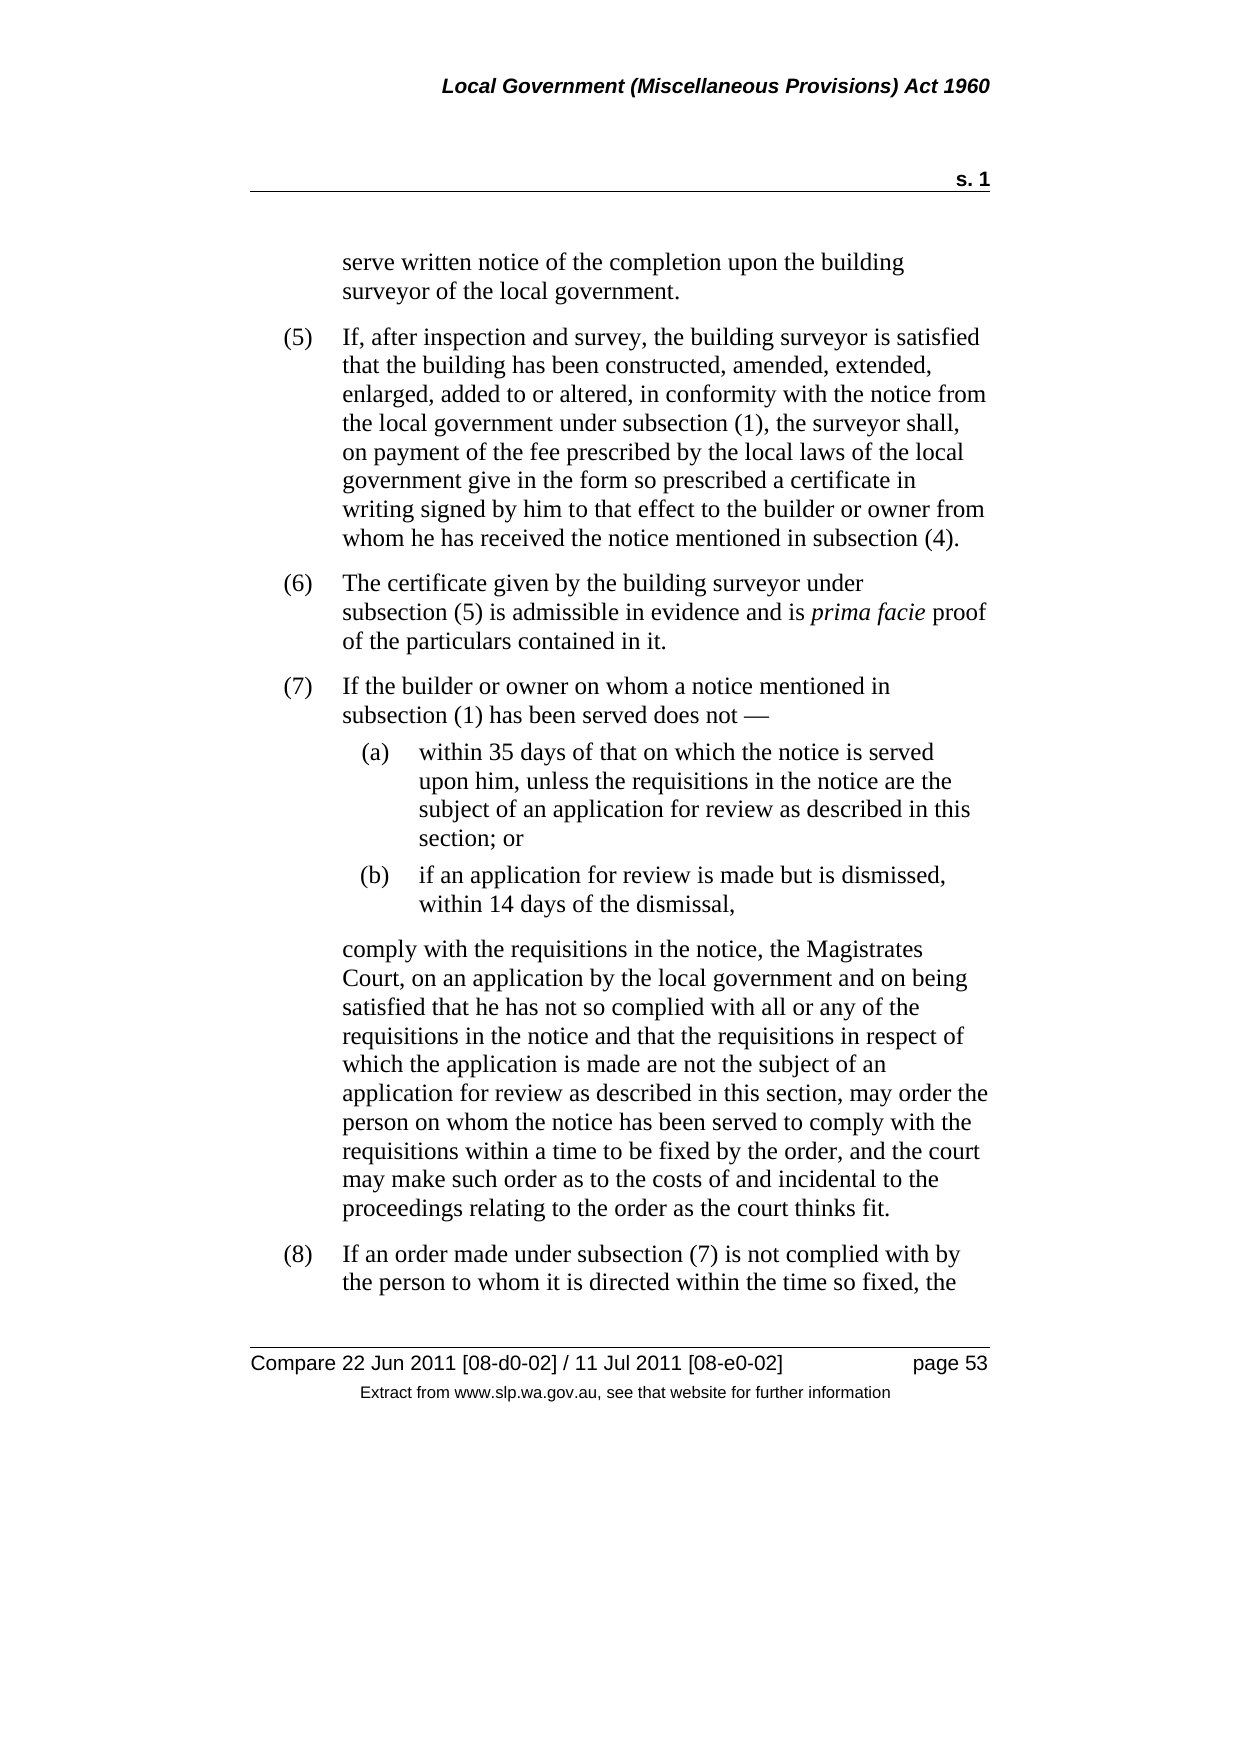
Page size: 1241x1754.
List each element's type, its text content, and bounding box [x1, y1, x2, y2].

text (7) If the builder or owner on whom a notice mentioned in subsection (1) has been served does not — [250, 671, 990, 729]
text comply with the requisitions in the notice, the Magistrates Court, on an application by the local government and on being satisfied that he has not so complied with all or any of the requisitions in the notice and that the requisitions in respect of which the application is made are not the subject of an application for review as described in this section, may order the person on whom the notice has been served to comply with the requisitions within a time to be fixed by the order, and the court may make such order as to the costs of and incidental to the proceedings relating to the order as the court thinks fit. [250, 934, 990, 1222]
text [250, 247, 990, 305]
text (b) if an application for review is made but is dismissed, within 14 days of the dismissal, [250, 860, 990, 918]
text (a) within 35 days of that on which the notice is served upon him, unless the requisitions in the notice are the subject of an application for review as described in this section; or [250, 737, 990, 852]
text (6) The certificate given by the building surveyor under subsection (5) is admissible in evidence and is prima facie proof of the particulars contained in it. [250, 568, 990, 654]
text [250, 1239, 990, 1296]
text (5) If, after inspection and survey, the building surveyor is satisfied that the building has been constructed, amended, extended, enlarged, added to or altered, in conformity with the notice from the local government under subsection (1), the surveyor shall, on payment of the fee prescribed by the local laws of the local government give in the form so prescribed a certificate in writing signed by him to that effect to the builder or owner from whom he has received the notice mentioned in subsection (4). [250, 322, 990, 552]
